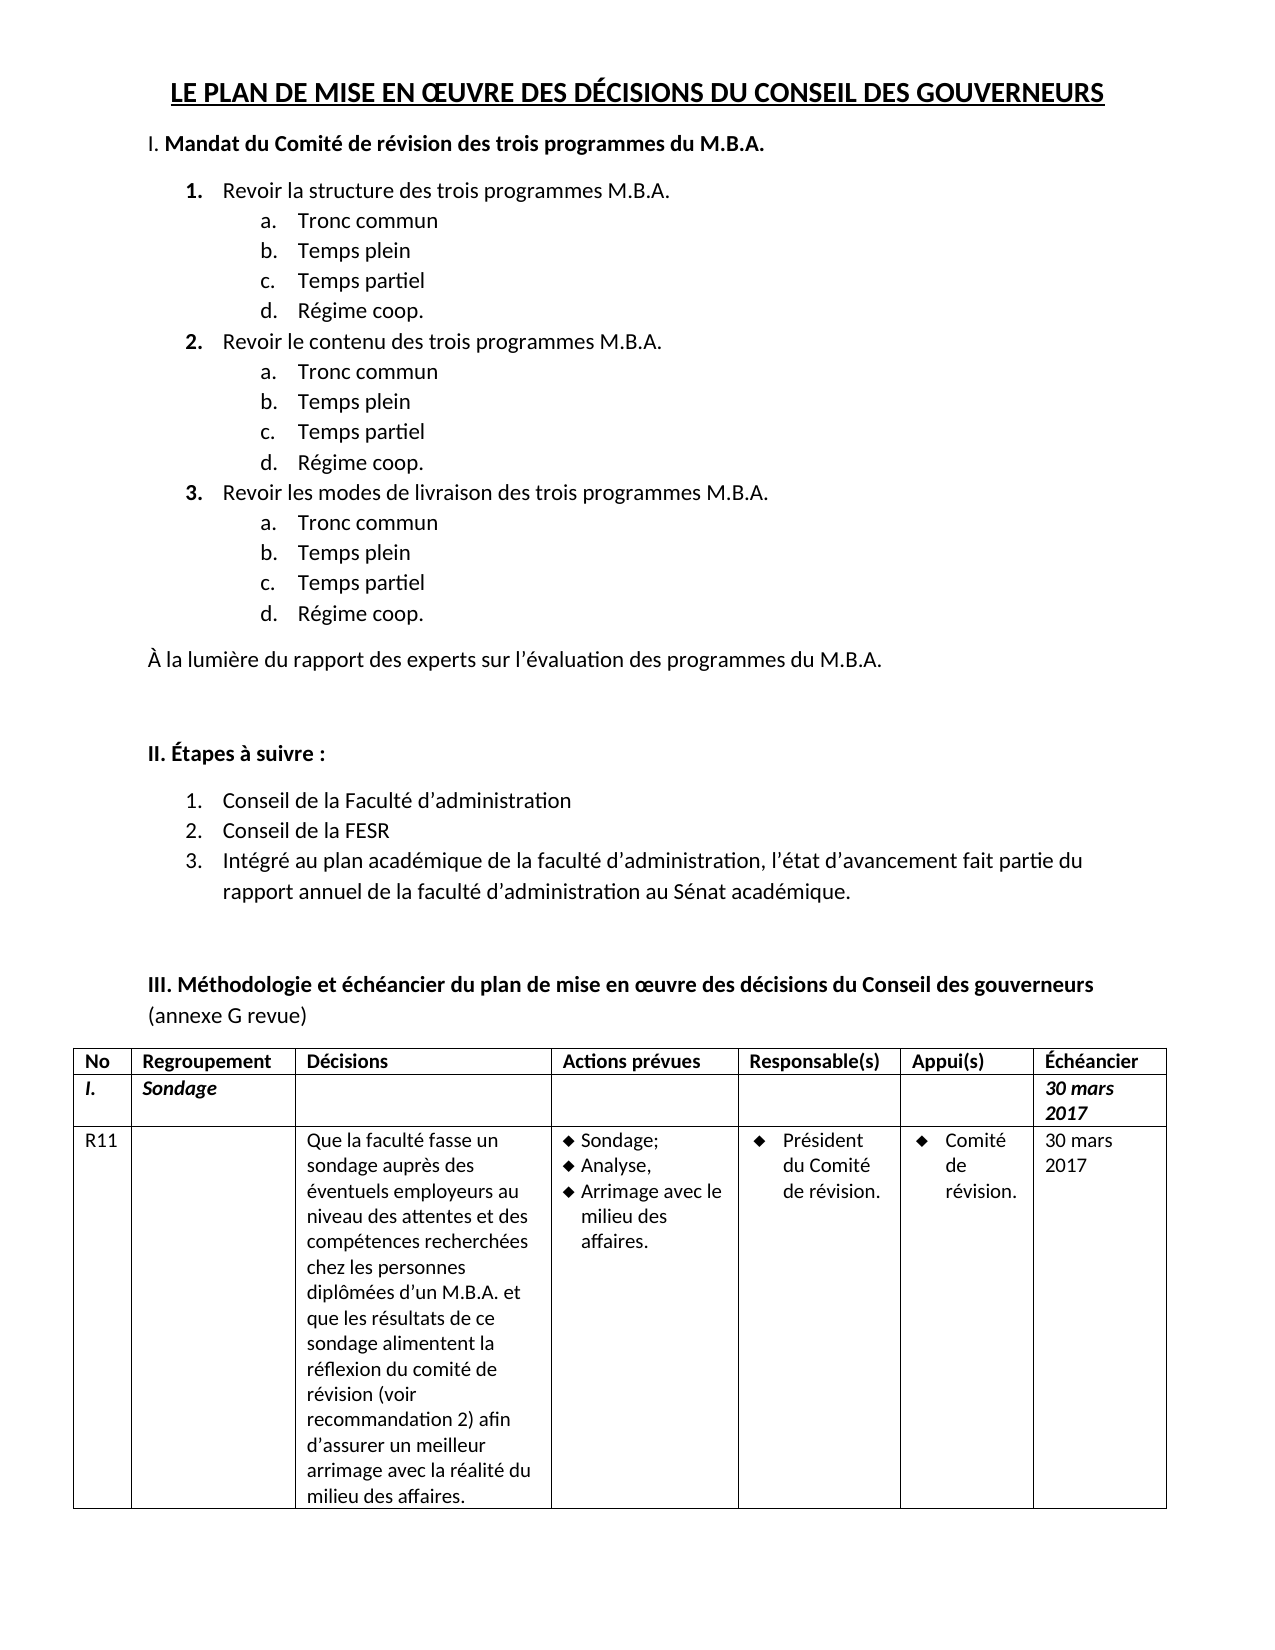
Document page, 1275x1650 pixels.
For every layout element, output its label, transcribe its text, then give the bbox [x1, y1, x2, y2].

table_header No [74, 1049, 131, 1074]
table_cell I. [74, 1075, 131, 1126]
table_cell [552, 1075, 738, 1126]
table_cell Sondage [132, 1075, 295, 1126]
list Conseil de la FESR [185, 816, 1127, 844]
table_header Décisions [296, 1049, 551, 1074]
text À la lumière du rapport des experts sur l’évaluation des programmes du M.B.A. [148, 646, 1127, 674]
list Temps plein [260, 236, 1127, 264]
table_cell Comité de révision. [901, 1127, 1033, 1508]
table_cell Président du Comité de révision. [739, 1127, 900, 1508]
table_header Échéancier [1034, 1049, 1166, 1074]
list Régime coop. [260, 297, 1127, 325]
text I. Mandat du Comité de révision des trois programmes du M.B.A. [148, 129, 1127, 157]
table_cell [901, 1075, 1033, 1126]
list Temps partiel [260, 417, 1127, 446]
table_cell R11 [74, 1127, 131, 1508]
list Intégré au plan académique de la faculté d’administration, l’état d’avancement fait partie du rapport annuel de la faculté d’administration au Sénat académique. [185, 847, 1127, 905]
text III. Méthodologie et échéancier du plan de mise en œuvre des décisions du Conseil des gouverneurs (annexe G revue) [148, 971, 1127, 1029]
table_cell Que la faculté fasse un sondage auprès des éventuels employeurs au niveau des attentes et des compétences recherchées chez les personnes diplômées d’un M.B.A. et que les résultats de ce sondage alimentent la réflexion du comité de révision (voir recommandation 2) afin d’assurer un meilleur arrimage avec la réalité du milieu des affaires. [296, 1127, 551, 1508]
table_header Responsable(s) [739, 1049, 900, 1074]
table_cell [132, 1127, 295, 1508]
list Tronc commun [260, 508, 1127, 536]
table_header Regroupement [132, 1049, 295, 1074]
table_cell [296, 1075, 551, 1126]
list Temps plein [260, 538, 1127, 566]
list Régime coop. [260, 599, 1127, 627]
list Revoir le contenu des trois programmes M.B.A. [185, 327, 1127, 355]
list Revoir les modes de livraison des trois programmes M.B.A. [185, 478, 1127, 506]
table_cell 30 mars 2017 [1034, 1127, 1166, 1508]
table_cell [739, 1075, 900, 1126]
list Tronc commun [260, 206, 1127, 234]
list Temps plein [260, 387, 1127, 415]
table_header Appui(s) [901, 1049, 1033, 1074]
list Temps partiel [260, 568, 1127, 597]
list Revoir la structure des trois programmes M.B.A. [185, 176, 1127, 204]
list Tronc commun [260, 357, 1127, 385]
list Temps partiel [260, 266, 1127, 294]
table_header Actions prévues [552, 1049, 738, 1074]
list Conseil de la Faculté d’administration [185, 786, 1127, 814]
text Le plan de mise en œuvre des décisions du Conseil des gouverneurs [148, 74, 1127, 109]
table_cell Sondage; Analyse, Arrimage avec le milieu des affaires. [552, 1127, 738, 1508]
list Régime coop. [260, 448, 1127, 476]
text II. Étapes à suivre : [148, 739, 1127, 767]
table_cell 30 mars 2017 [1034, 1075, 1166, 1126]
